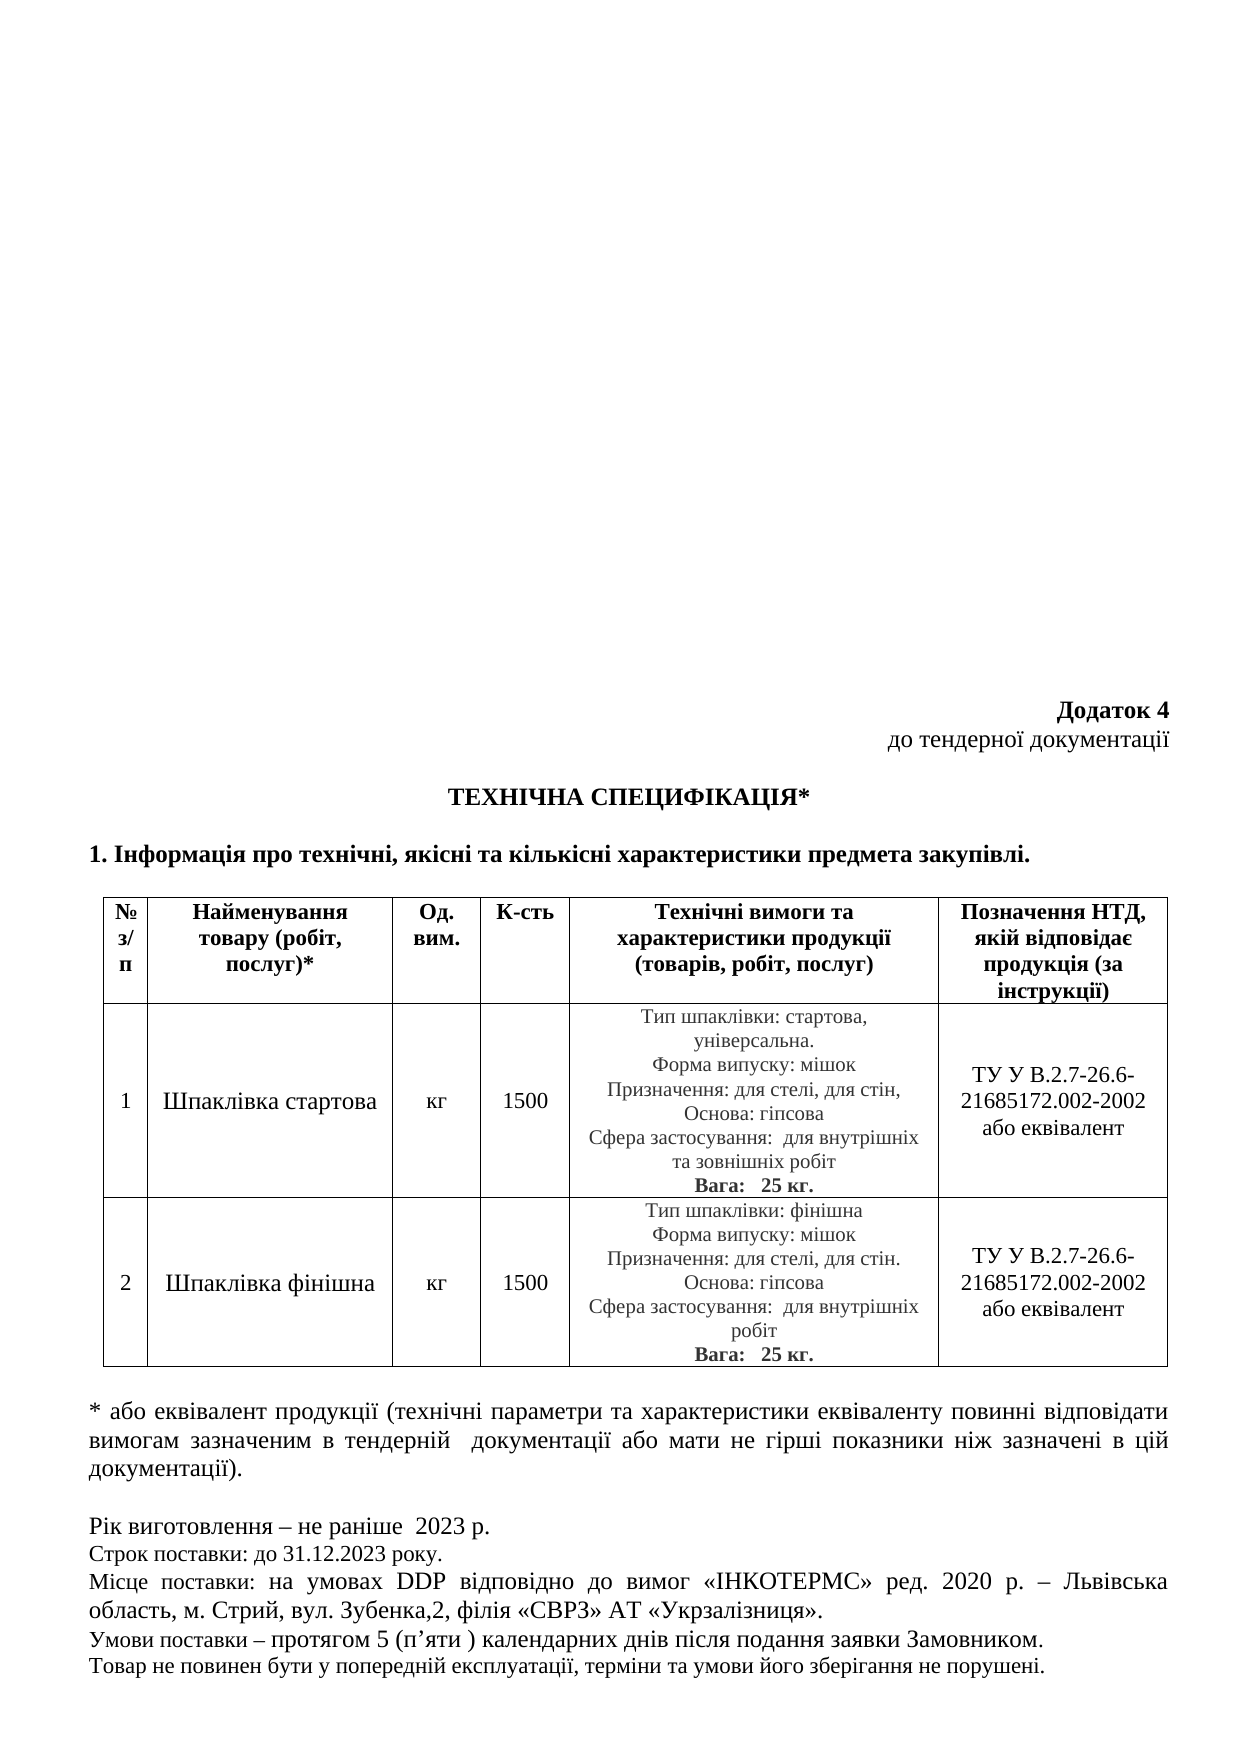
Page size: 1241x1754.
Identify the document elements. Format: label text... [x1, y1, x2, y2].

table_cell Тип шпаклівки: фінішна Форма випуску: мішок Призначення: для стелі, для стін. Основа: гіпсова Сфера застосування: для внутрішніх робіт Вага: 25 кг. [777, 1198, 938, 1366]
text Додаток 4 [89, 696, 1169, 724]
table_header Позначення НТД, якій відповідає продукція (за інструкції) [939, 898, 1167, 1003]
table_cell Шпаклівка фінішна [148, 1198, 392, 1366]
table_header Од. вим. [393, 898, 480, 1003]
table_cell кг [393, 1198, 480, 1366]
table_header Технічні вимоги та характеристики продукції (товарів, робіт, послуг) [570, 898, 938, 1003]
table_header К-сть [481, 898, 569, 1003]
table_cell ТУ У В.2.7-26.6-21685172.002-2002 або еквівалент [939, 1198, 1167, 1366]
table_cell 1 [104, 1004, 147, 1197]
table_cell Тип шпаклівки: фінішна Форма випуску: мішок Призначення: для стелі, для стін. Основа: гіпсова Сфера застосування: для внутрішніх робіт Вага: 25 кг. [570, 1198, 731, 1366]
table_cell ТУ У В.2.7-26.6-21685172.002-2002 або еквівалент [939, 1004, 1167, 1197]
text Товар не повинен бути у попередній експлуатації, терміни та умови його зберігання не порушені. [89, 1652, 1169, 1679]
text Рік виготовлення – не раніше 2023 р. [89, 1511, 1169, 1540]
table_cell 1500 [481, 1198, 569, 1366]
text Строк поставки: до 31.12.2023 року. [89, 1540, 1169, 1566]
text * або еквівалент продукції (технічні параметри та характеристики еквіваленту повинні відповідати вимогам зазначеним в тендерній документації або мати не гірші показники ніж зазначені в цій документації). [89, 1396, 1169, 1482]
table_cell 1500 [481, 1004, 569, 1197]
text 1. Інформація про технічні, якісні та кількісні характеристики предмета закупівлі. [89, 839, 1169, 868]
text Умови поставки – протягом 5 (п’яти ) календарних днів після подання заявки Замовником. [89, 1624, 1169, 1652]
table_header Найменування товару (робіт, послуг)* [148, 898, 392, 1003]
table_cell Тип шпаклівки: стартова, універсальна. Форма випуску: мішок Призначення: для стелі, для стін, Основа: гіпсова Сфера застосування: для внутрішніх та зовнішніх робіт Вага: 25 кг. [570, 1004, 938, 1197]
table_cell 2 [104, 1198, 147, 1366]
table_header № з/п [104, 898, 147, 1003]
text ТЕХНІЧНА СПЕЦИФІКАЦІЯ* [89, 782, 1169, 811]
table_cell Шпаклівка стартова [148, 1004, 392, 1197]
text до тендерної документації [89, 724, 1169, 753]
text Місце поставки: на умовах DDP відповідно до вимог «ІНКОТЕРМС» ред. 2020 р. – Львівська область, м. Стрий, вул. Зубенка,2, філія «СВРЗ» АТ «Укрзалізниця». [89, 1566, 1169, 1624]
table_cell кг [393, 1004, 480, 1197]
